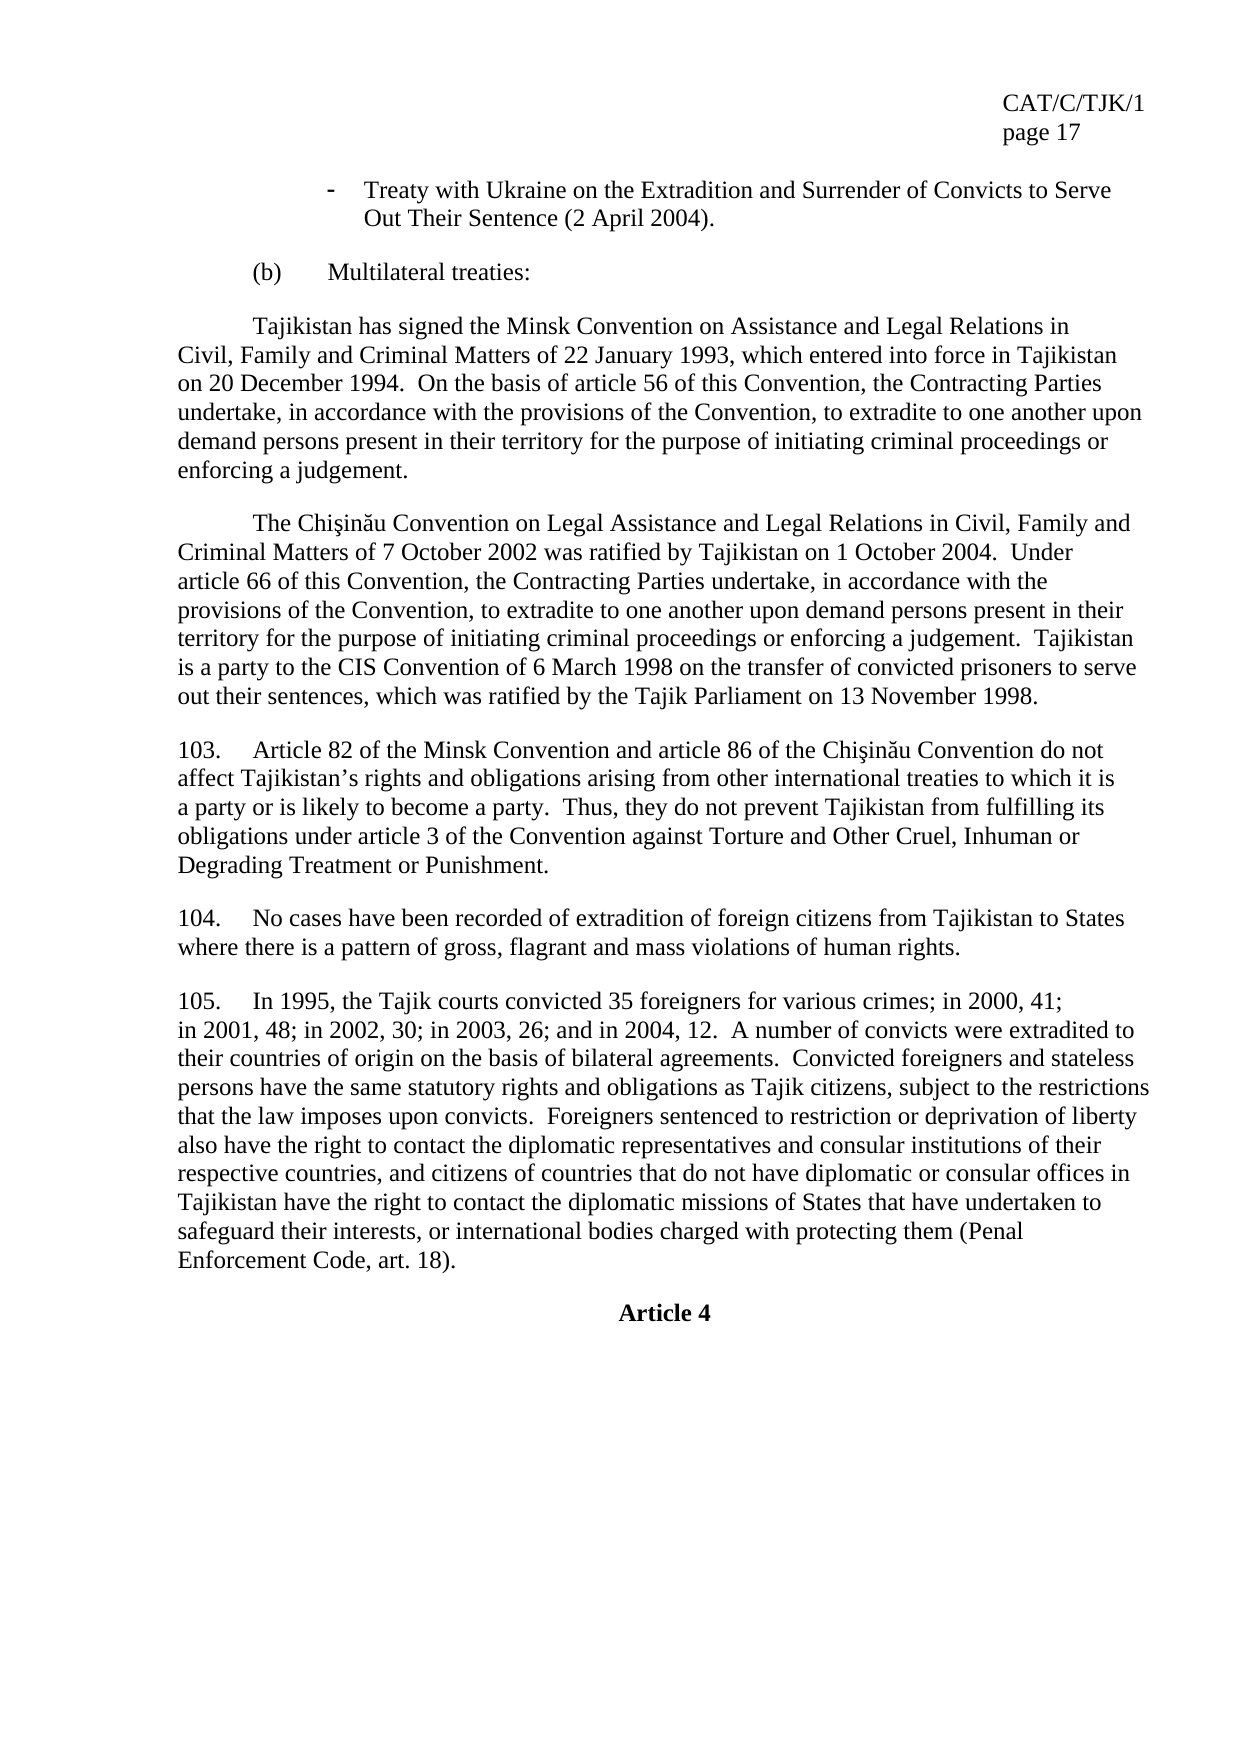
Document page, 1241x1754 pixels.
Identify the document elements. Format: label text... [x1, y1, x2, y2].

text 103. Article 82 of the Minsk Convention and article 86 of the Chişinău Convention do not affect Tajikistan’s rights and obligations arising from other international treaties to which it is a party or is likely to become a party. Thus, they do not prevent Tajikistan from fulfilling its obligations under article 3 of the Convention against Torture and Other Cruel, Inhuman or Degrading Treatment or Punishment. [177, 735, 1152, 878]
list Treaty with Ukraine on the Extradition and Surrender of Convicts to Serve Out Their Sentence (2 April 2004). [327, 175, 1152, 232]
text The Chişinău Convention on Legal Assistance and Legal Relations in Civil, Family and Criminal Matters of 7 October 2002 was ratified by Tajikistan on 1 October 2004. Under article 66 of this Convention, the Contracting Parties undertake, in accordance with the provisions of the Convention, to extradite to one another upon demand persons present in their territory for the purpose of initiating criminal proceedings or enforcing a judgement. Tajikistan is a party to the CIS Convention of 6 March 1998 on the transfer of convicted prisoners to serve out their sentences, which was ratified by the Tajik Parliament on 13 November 1998. [177, 508, 1152, 710]
text (b) Multilateral treaties: [252, 257, 1152, 286]
text Tajikistan has signed the Minsk Convention on Assistance and Legal Relations in Civil, Family and Criminal Matters of 22 January 1993, which entered into force in Tajikistan on 20 December 1994. On the basis of article 56 of this Convention, the Contracting Parties undertake, in accordance with the provisions of the Convention, to extradite to one another upon demand persons present in their territory for the purpose of initiating criminal proceedings or enforcing a judgement. [177, 311, 1152, 483]
text 105. In 1995, the Tajik courts convicted 35 foreigners for various crimes; in 2000, 41; in 2001, 48; in 2002, 30; in 2003, 26; and in 2004, 12. A number of convicts were extradited to their countries of origin on the basis of bilateral agreements. Convicted foreigners and stateless persons have the same statutory rights and obligations as Tajik citizens, subject to the restrictions that the law imposes upon convicts. Foreigners sentenced to restriction or deprivation of liberty also have the right to contact the diplomatic representatives and consular institutions of their respective countries, and citizens of countries that do not have diplomatic or consular offices in Tajikistan have the right to contact the diplomatic missions of States that have undertaken to safeguard their interests, or international bodies charged with protecting them (Penal Enforcement Code, art. 18). [177, 986, 1152, 1273]
text 104. No cases have been recorded of extradition of foreign citizens from Tajikistan to States where there is a pattern of gross, flagrant and mass violations of human rights. [177, 903, 1152, 961]
subtitle Article 4 [177, 1298, 1152, 1327]
